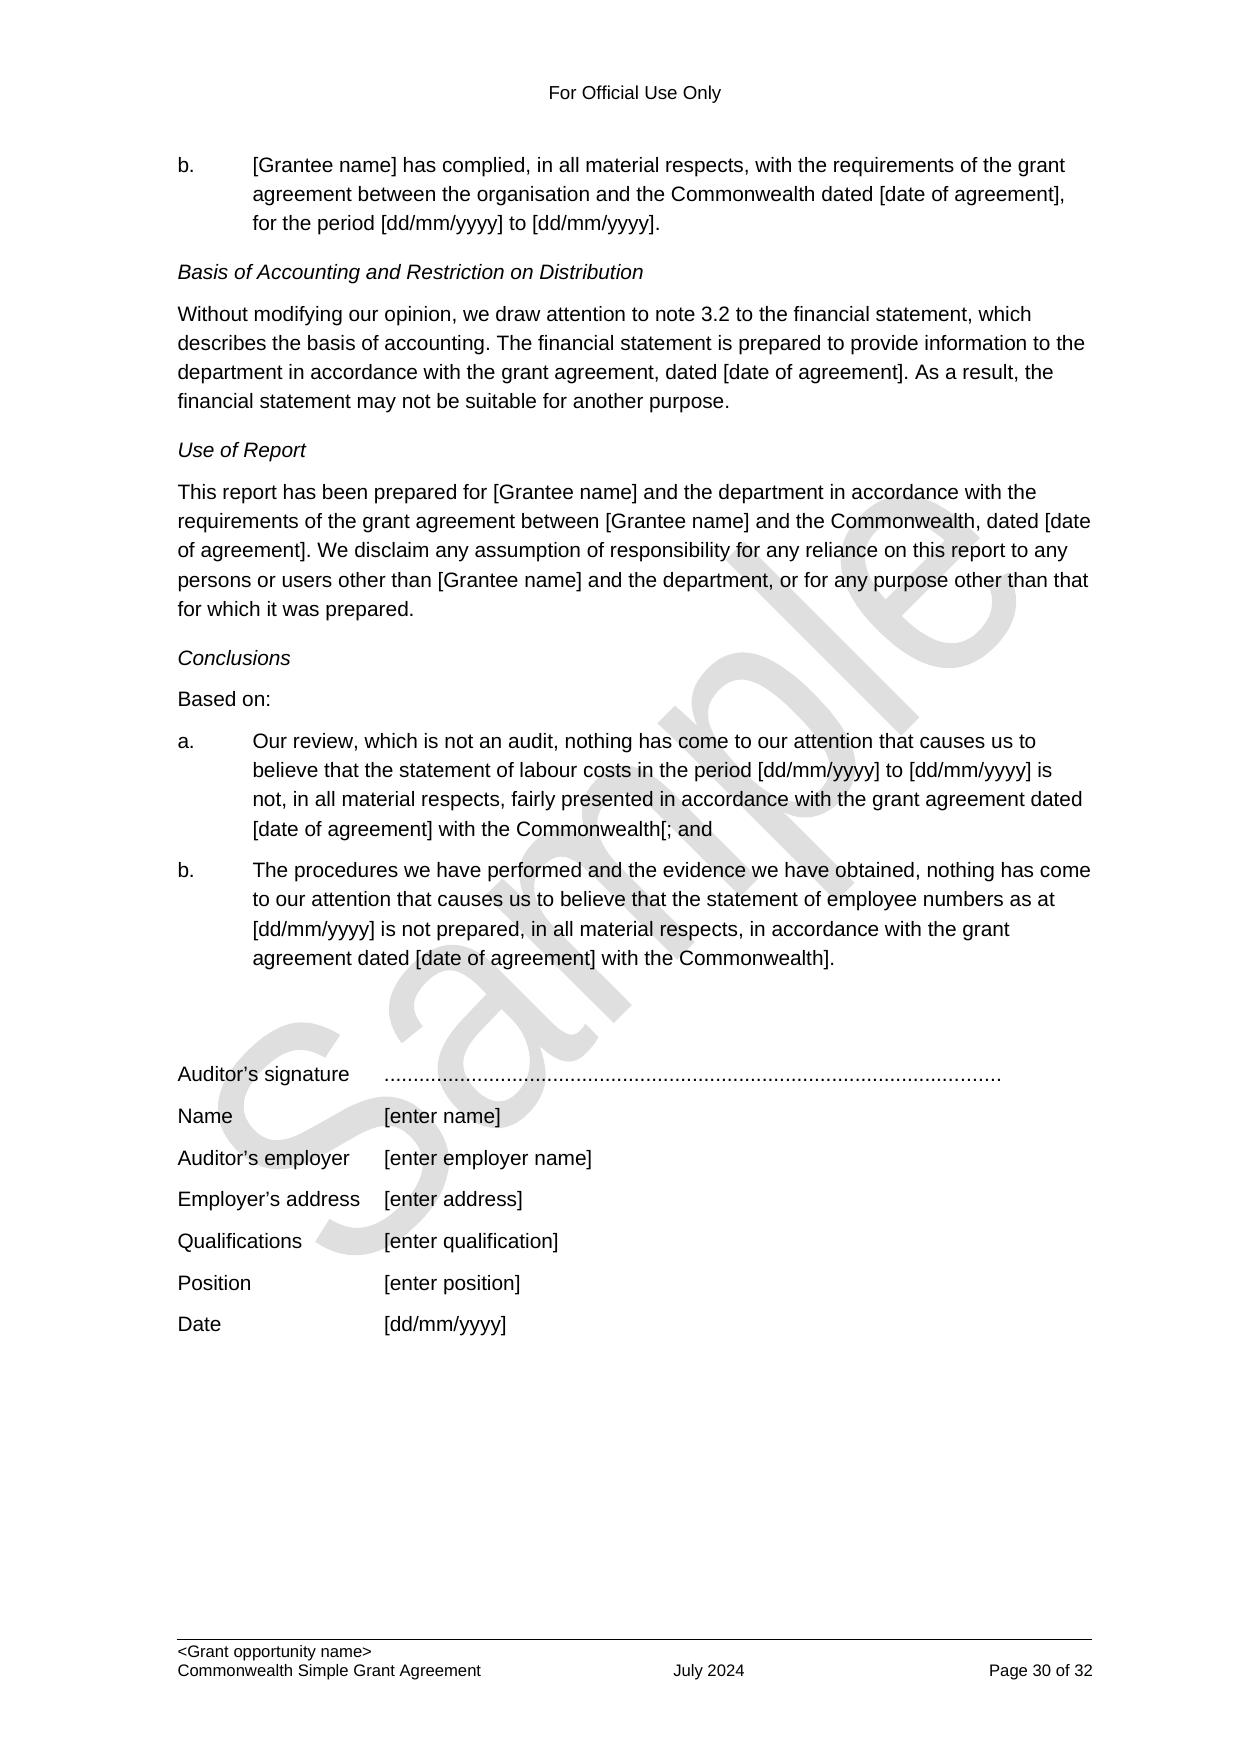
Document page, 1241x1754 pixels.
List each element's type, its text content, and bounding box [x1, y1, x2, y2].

text Auditor’s employer [enter employer name] [177, 1140, 1092, 1169]
list Based on: [177, 682, 1092, 711]
text Use of Report [177, 438, 1092, 462]
list The procedures we have performed and the evidence we have obtained, nothing has come to our attention that causes us to believe that the statement of employee numbers as at [dd/mm/yyyy] is not prepared, in all material respects, in accordance with the grant agreement dated [date of agreement] with the Commonwealth]. [177, 853, 1092, 969]
list This report has been prepared for [Grantee name] and the department in accordance with the requirements of the grant agreement between [Grantee name] and the Commonwealth, dated [date of agreement]. We disclaim any assumption of responsibility for any reliance on this report to any persons or users other than [Grantee name] and the department, or for any purpose other than that for which it was prepared. [177, 475, 1092, 621]
text Date [dd/mm/yyyy] [177, 1307, 1092, 1336]
text Employer’s address [enter address] [177, 1182, 1092, 1211]
list Our review, which is not an audit, nothing has come to our attention that causes us to believe that the statement of labour costs in the period [dd/mm/yyyy] to [dd/mm/yyyy] is not, in all material respects, fairly presented in accordance with the grant agreement dated [date of agreement] with the Commonwealth[; and [177, 724, 1092, 840]
list [Grantee name] has complied, in all material respects, with the requirements of the grant agreement between the organisation and the Commonwealth dated [date of agreement], for the period [dd/mm/yyyy] to [dd/mm/yyyy]. [177, 148, 1092, 235]
text Basis of Accounting and Restriction on Distribution [177, 260, 1092, 284]
list Without modifying our opinion, we draw attention to note 3.2 to the financial statement, which describes the basis of accounting. The financial statement is prepared to provide information to the department in accordance with the grant agreement, dated [date of agreement]. As a result, the financial statement may not be suitable for another purpose. [177, 297, 1092, 413]
text Auditor’s signature [177, 1057, 1092, 1086]
text Conclusions [177, 646, 1092, 669]
text Name [enter name] [177, 1099, 1092, 1128]
text Position [enter position] [177, 1265, 1092, 1294]
text Qualifications [enter qualification] [177, 1224, 1092, 1253]
